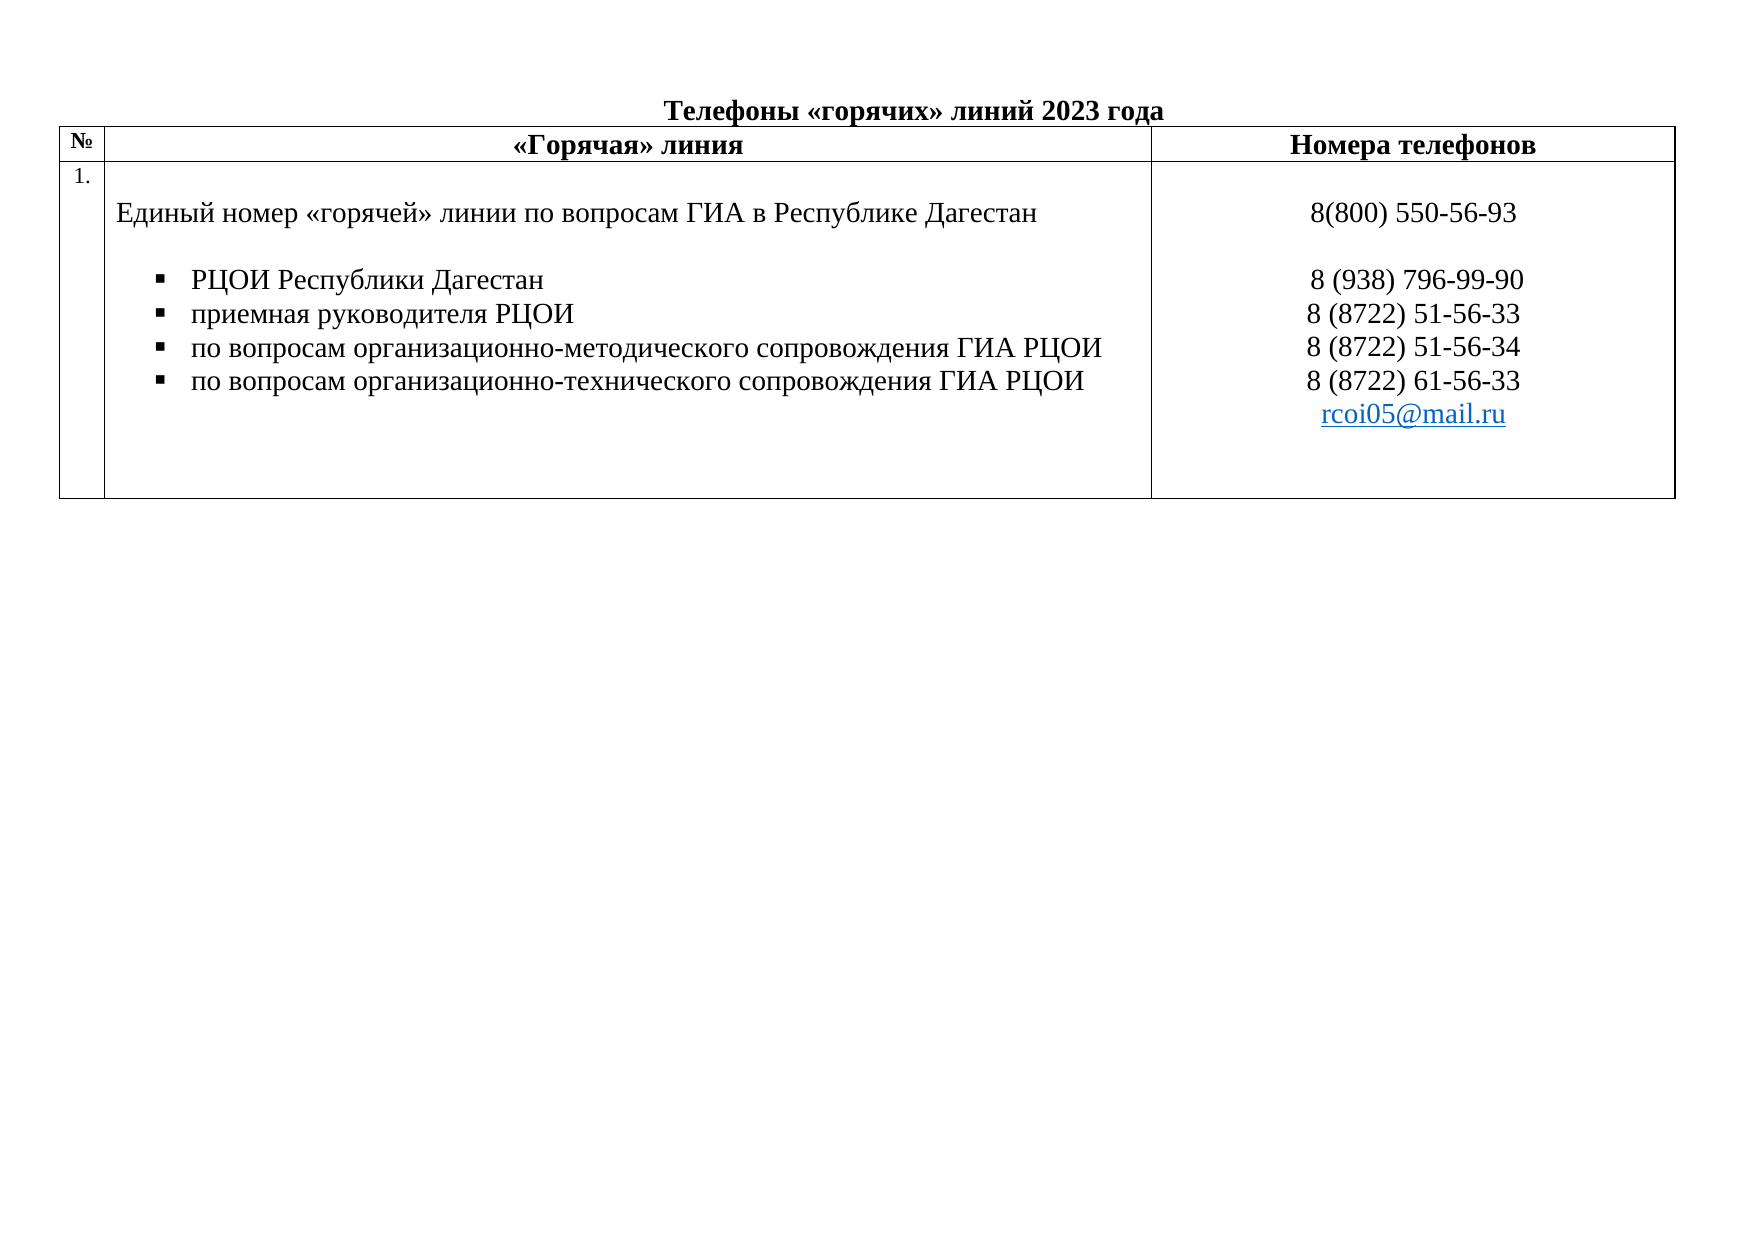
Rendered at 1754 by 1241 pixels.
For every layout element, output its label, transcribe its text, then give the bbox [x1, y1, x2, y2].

table_header «Горячая» линия [105, 127, 1151, 161]
table_cell 1. [60, 162, 104, 498]
table_cell 8(800) 550-56-93 8 (938) 796-99-90 8 (8722) 51-56-33 8 (8722) 51-56-34 8 (8722) 61-56-33 rcoi05@mail.ru [1152, 162, 1674, 498]
text Телефоны «горячих» линий 2023 года [118, 93, 1636, 126]
table_cell Единый номер «горячей» линии по вопросам ГИА в Республике Дагестан РЦОИ Республики Дагестан приемная руководителя РЦОИ по вопросам организационно-методического сопровождения ГИА РЦОИ по вопросам организационно-технического сопровождения ГИА РЦОИ [105, 162, 1151, 498]
table_header Номера телефонов [1152, 127, 1674, 161]
table_header № [60, 127, 104, 161]
